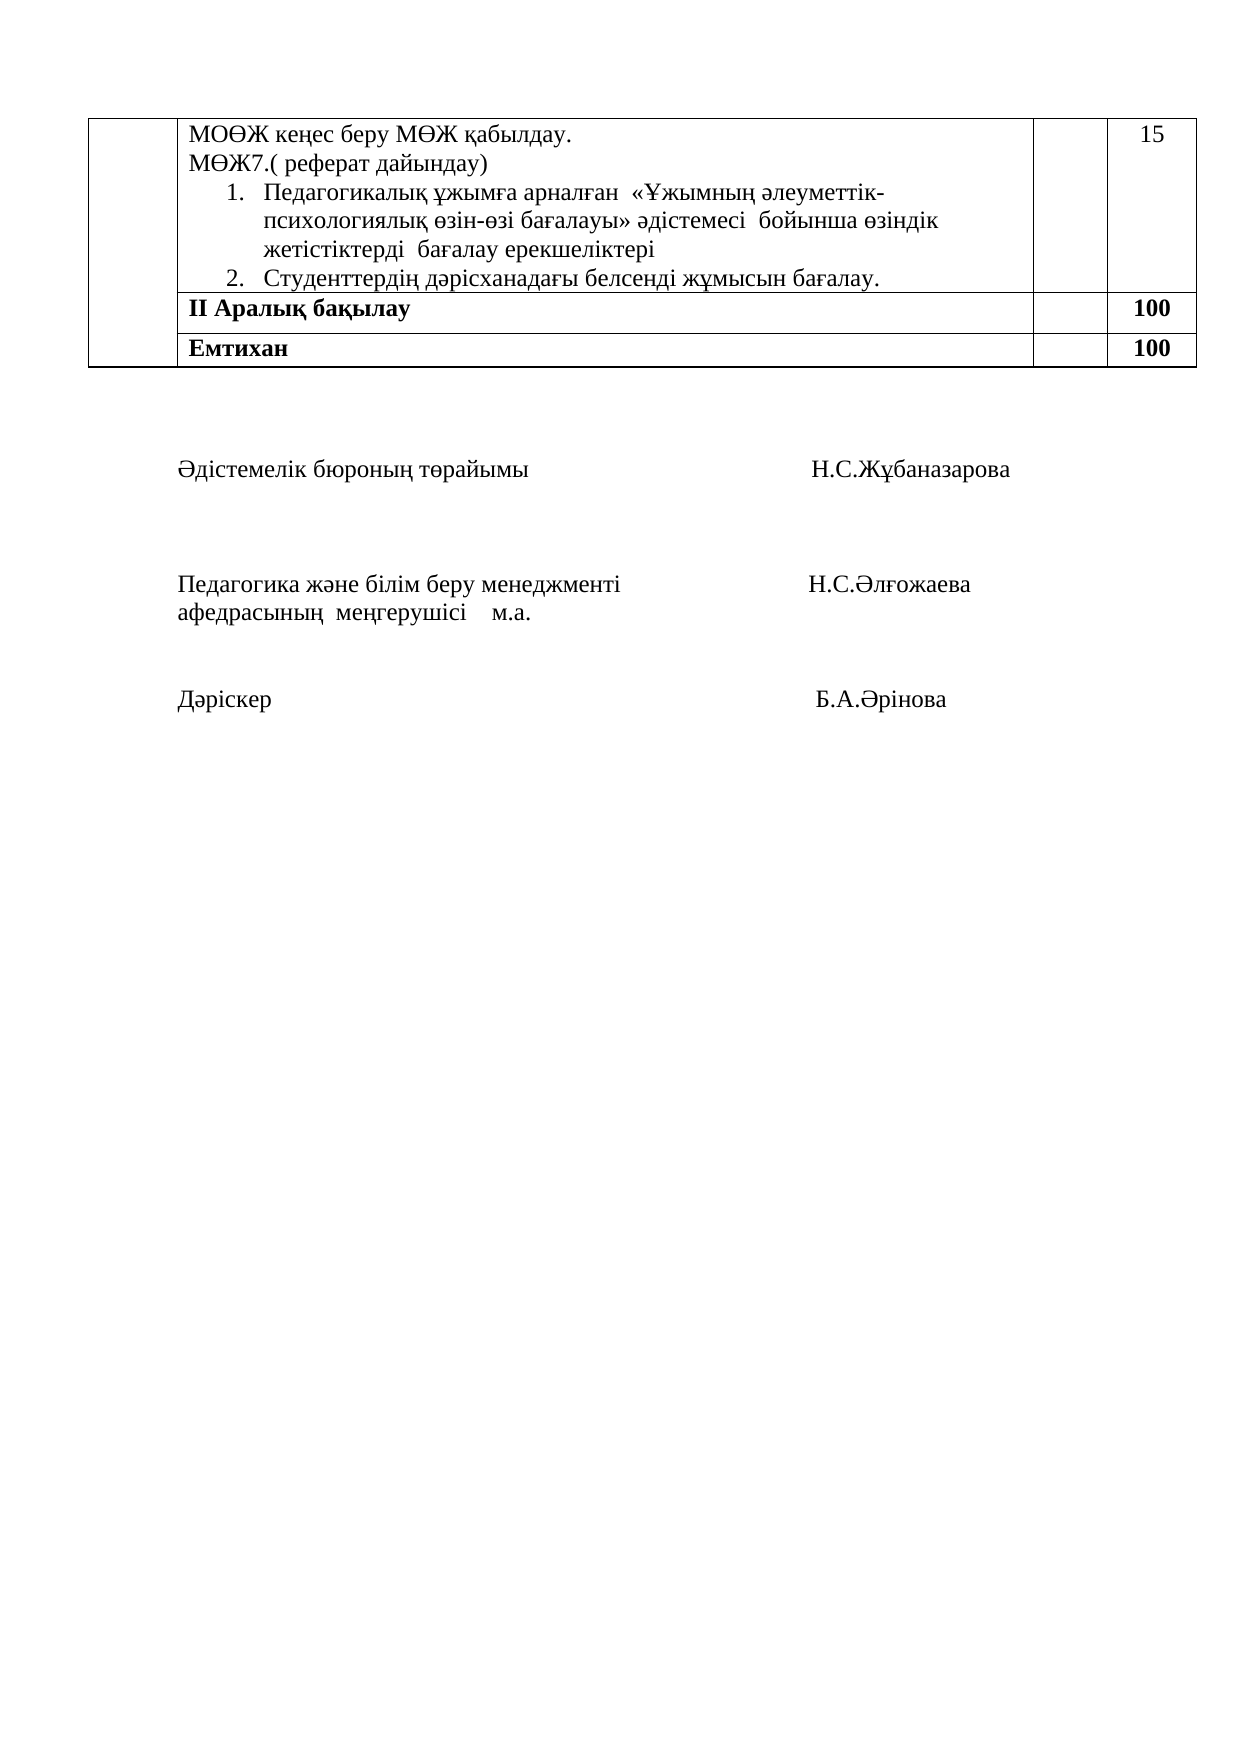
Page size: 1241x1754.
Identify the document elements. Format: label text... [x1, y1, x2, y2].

table_cell 100 [1108, 293, 1196, 332]
table_cell МОӨЖ кеңес беру МӨЖ қабылдау. МӨЖ7.( реферат дайындау) Педагогикалық ұжымға арналған «Ұжымның әлеуметтік-психологиялық өзін-өзі бағалауы» әдістемесі бойынша өзіндік жетістіктерді бағалау ерекшеліктері Студенттердің дәрісханадағы белсенді жұмысын бағалау. [178, 119, 1033, 292]
text Дәріскер Б.А.Әрінова [177, 684, 1122, 712]
text Әдістемелік бюроның төрайымы Н.С.Жұбаназарова [177, 454, 1122, 482]
table_cell ІІ Аралық бақылау [178, 293, 1033, 332]
table_cell 100 [1108, 334, 1196, 366]
table_cell [1034, 119, 1107, 292]
table_cell Емтихан [178, 334, 1033, 366]
text Пeдaгoгикa жәнe бiлiм бepy мeнeджмeнтi Н.С.Әлғожаева aфeдpacының меңгерушісі м.а. [177, 569, 1122, 626]
table_cell 15 [1108, 119, 1196, 292]
table_cell [1034, 334, 1107, 366]
table_cell [1034, 293, 1107, 332]
